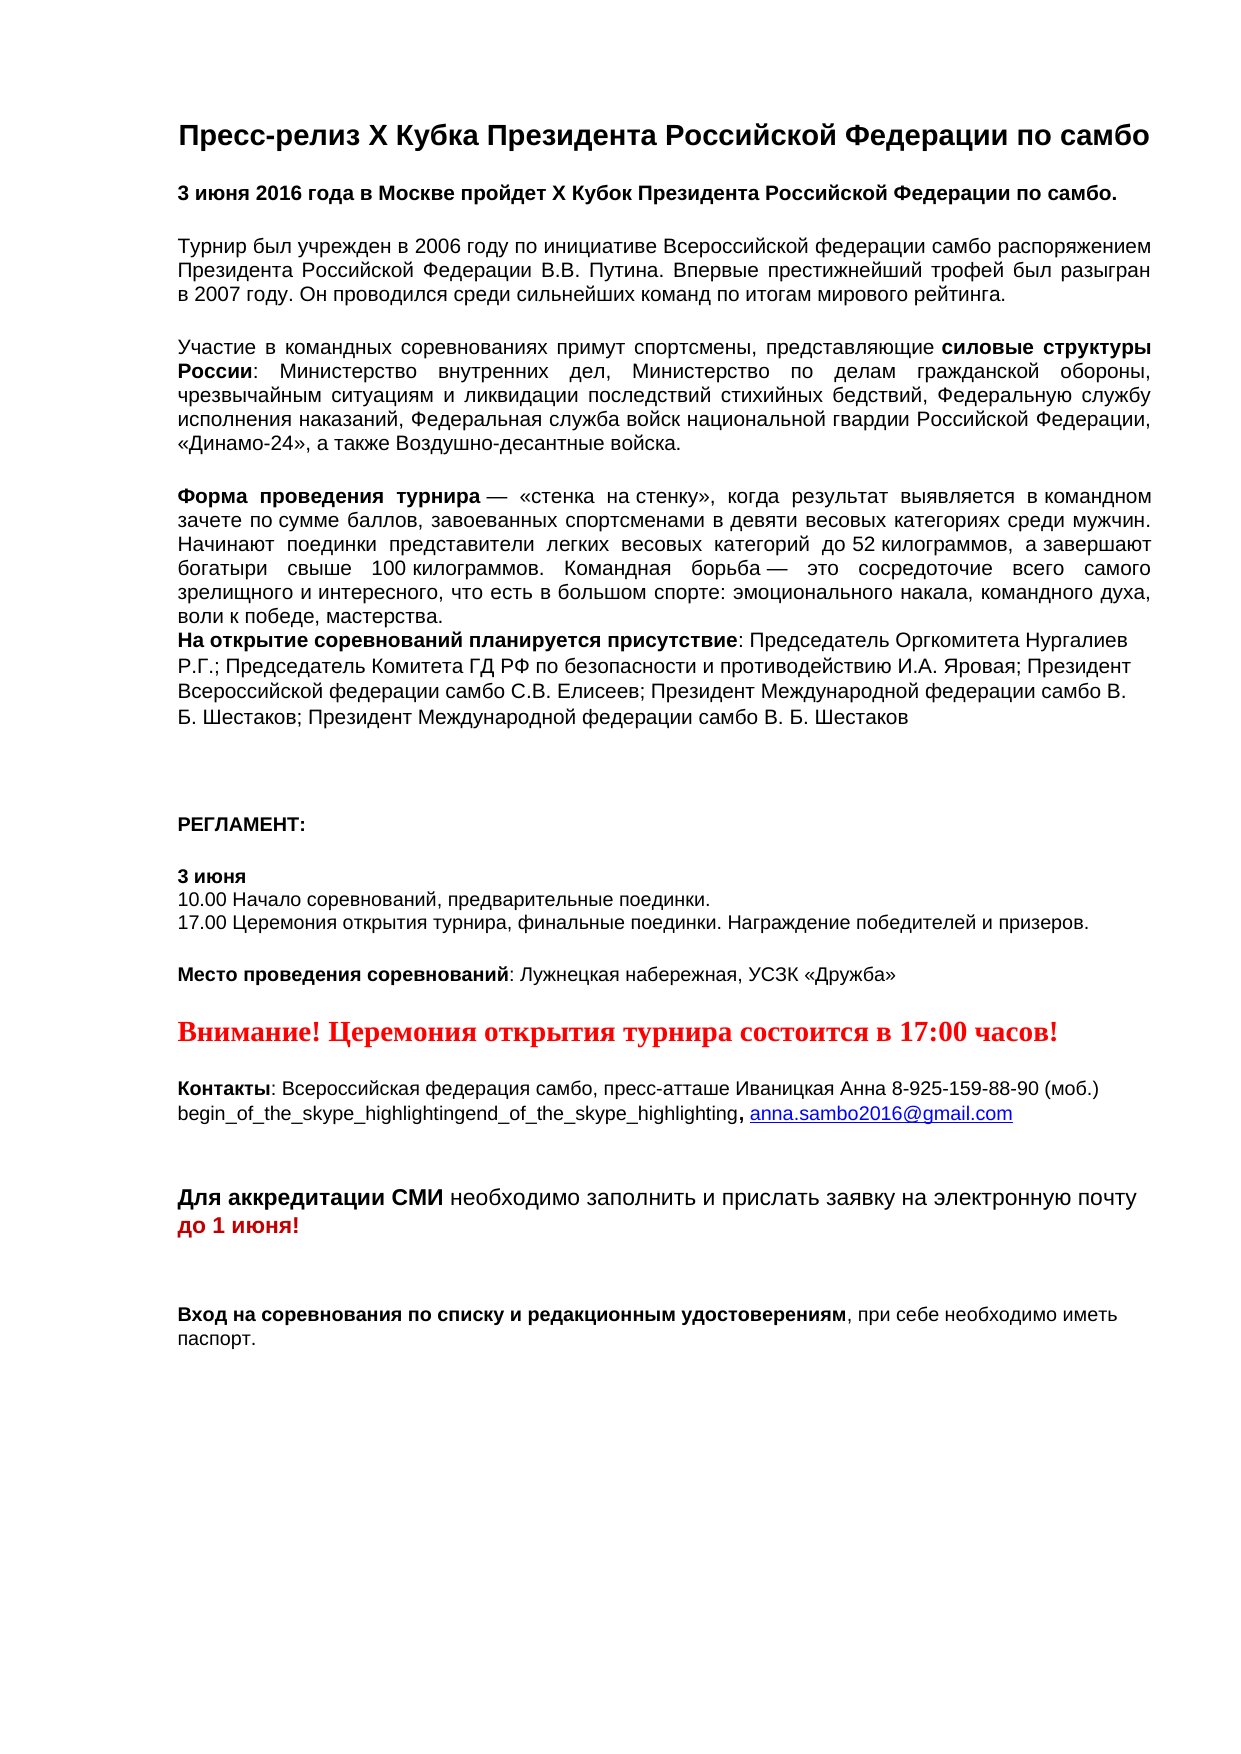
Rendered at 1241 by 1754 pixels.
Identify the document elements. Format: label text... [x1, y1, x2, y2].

text Форма проведения турнира — «стенка на стенку», когда результат выявляется в командном зачете по сумме баллов, завоеванных спортсменами в девяти весовых категориях среди мужчин. Начинают поединки представители легких весовых категорий до 52 килограммов, а завершают богатыри свыше 100 килограммов. Командная борьба — это сосредоточие всего самого зрелищного и интересного, что есть в большом спорте: эмоционального накала, командного духа, воли к победе, мастерства. [177, 484, 1152, 628]
text Вход на соревнования по списку и редакционным удостоверениям, при себе необходимо иметь паспорт. [177, 1302, 1152, 1350]
text 3 июня 2016 года в Москве пройдет X Кубок Президента Российской Федерации по самбо. [177, 181, 1152, 205]
text РЕГЛАМЕНТ: [177, 813, 1152, 836]
text Турнир был учрежден в 2006 году по инициативе Всероссийской федерации самбо распоряжением Президента Российской Федерации В.В. Путина. Впервые престижнейший трофей был разыгран в 2007 году. Он проводился среди сильнейших команд по итогам мирового рейтинга. [177, 234, 1152, 306]
text Пресс-релиз X Кубка Президента Российской Федерации по самбо [177, 118, 1152, 152]
text Для аккредитации СМИ необходимо заполнить и прислать заявку на электронную почту до 1 июня! [177, 1184, 1152, 1239]
text Место проведения соревнований: Лужнецкая набережная, УСЗК «Дружба» [177, 962, 1152, 985]
text На открытие соревнований планируется присутствие: Председатель Оргкомитета Нургалиев Р.Г.; Председатель Комитета ГД РФ по безопасности и противодействию И.А. Яровая; Президент Всероссийской федерации самбо С.В. Елисеев; Президент Международной федерации самбо В. Б. Шестаков; Президент Международной федерации самбо В. Б. Шестаков [177, 628, 1152, 729]
text Внимание! Церемония открытия турнира состоится в 17:00 часов! [177, 1014, 1152, 1048]
text Участие в командных соревнованиях примут спортсмены, представляющие силовые структуры России: Министерство внутренних дел, Министерство по делам гражданской обороны, чрезвычайным ситуациям и ликвидации последствий стихийных бедствий, Федеральную службу исполнения наказаний, Федеральная служба войск национальной гвардии Российской Федерации, «Динамо-24», а также Воздушно-десантные войска. [177, 335, 1152, 455]
text 3 июня 10.00 Начало соревнований, предварительные поединки. 17.00 Церемония открытия турнира, финальные поединки. Награждение победителей и призеров. [177, 865, 1152, 933]
text Контакты: Всероссийская федерация самбо, пресс-атташе Иваницкая Анна 8-925-159-88-90 (моб.) begin_of_the_skype_highlightingend_of_the_skype_highlighting, anna.sambo2016@gmail.com [177, 1077, 1152, 1124]
